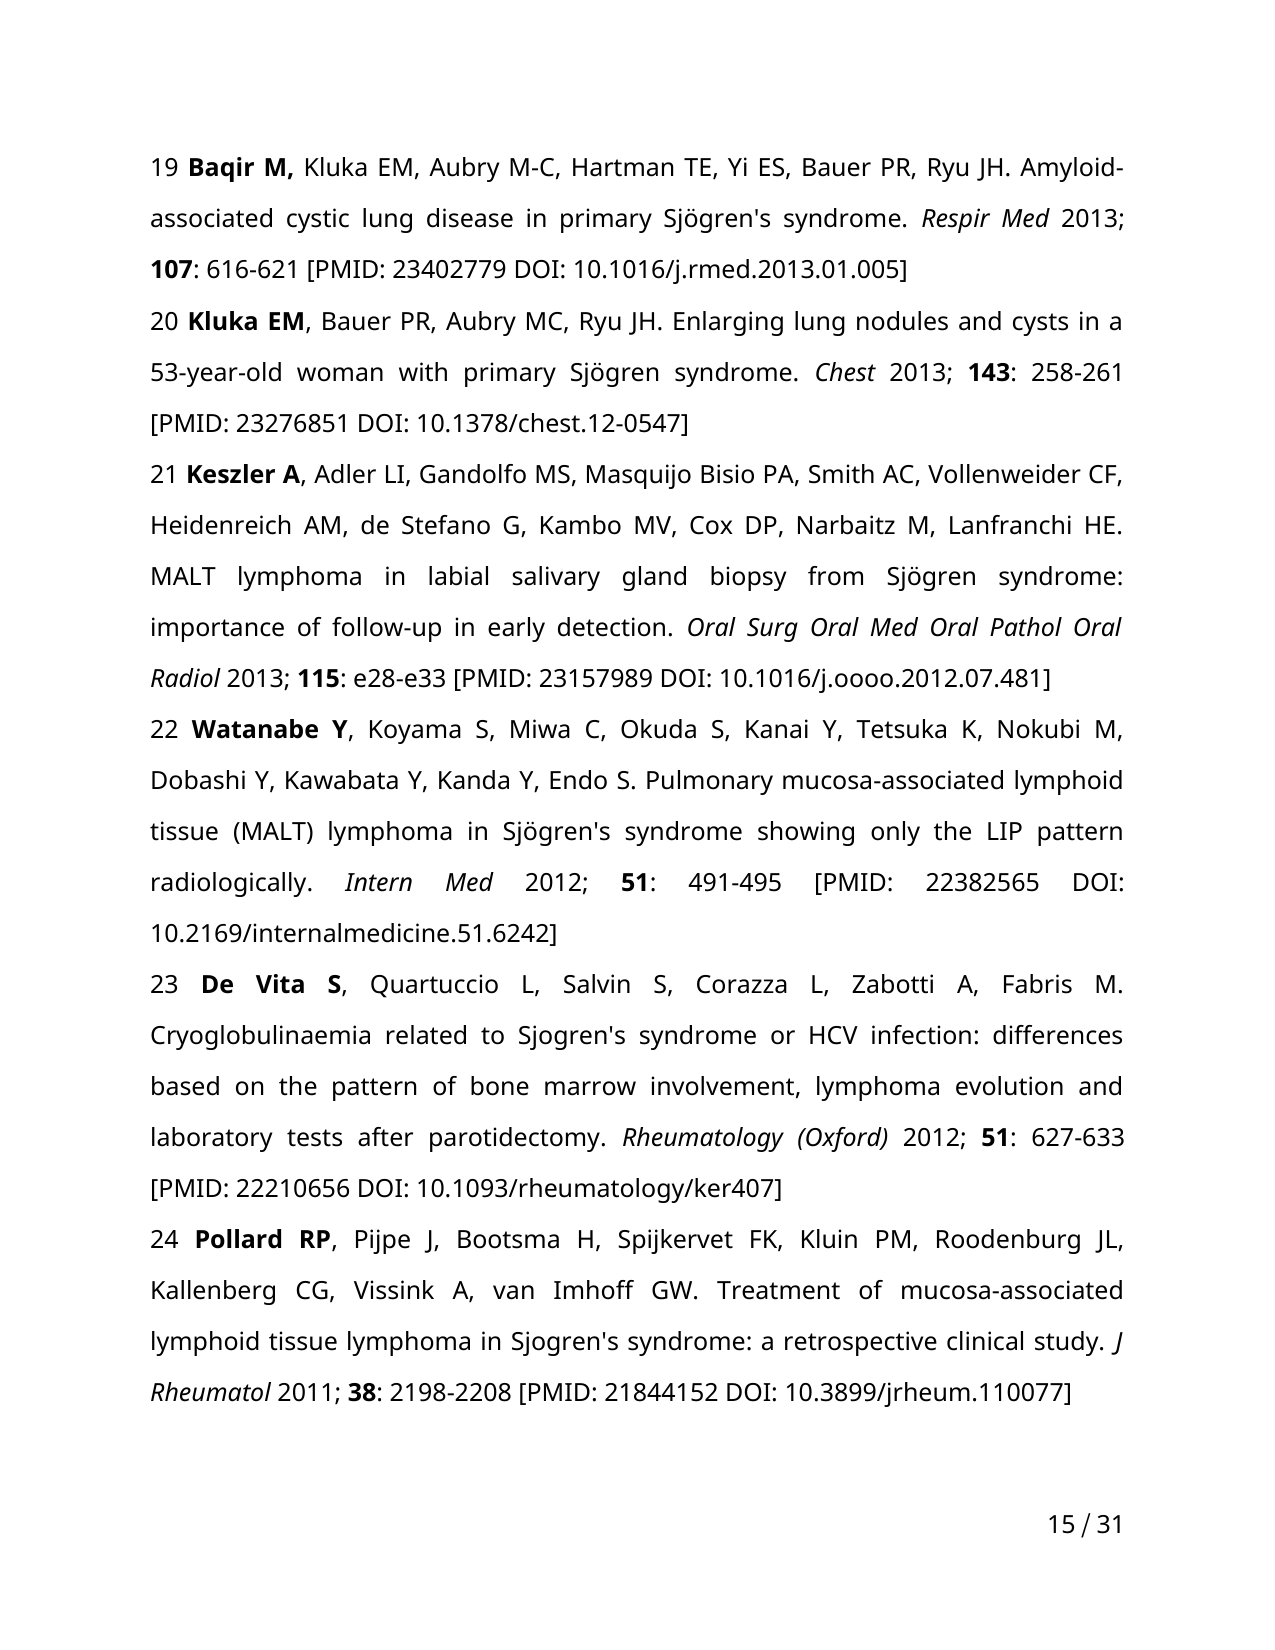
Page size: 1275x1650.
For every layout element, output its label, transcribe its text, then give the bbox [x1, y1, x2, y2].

text 24 Pollard RP, Pijpe J, Bootsma H, Spijkervet FK, Kluin PM, Roodenburg JL, Kallenberg CG, Vissink A, van Imhoff GW. Treatment of mucosa-associated lymphoid tissue lymphoma in Sjogren's syndrome: a retrospective clinical study. J Rheumatol 2011; 38: 2198-2208 [PMID: 21844152 DOI: 10.3899/jrheum.110077] [150, 1222, 1125, 1409]
text 21 Keszler A, Adler LI, Gandolfo MS, Masquijo Bisio PA, Smith AC, Vollenweider CF, Heidenreich AM, de Stefano G, Kambo MV, Cox DP, Narbaitz M, Lanfranchi HE. MALT lymphoma in labial salivary gland biopsy from Sjögren syndrome: importance of follow-up in early detection. Oral Surg Oral Med Oral Pathol Oral Radiol 2013; 115: e28-e33 [PMID: 23157989 DOI: 10.1016/j.oooo.2012.07.481] [150, 456, 1125, 694]
text 20 Kluka EM, Bauer PR, Aubry MC, Ryu JH. Enlarging lung nodules and cysts in a 53-year-old woman with primary Sjögren syndrome. Chest 2013; 143: 258-261 [PMID: 23276851 DOI: 10.1378/chest.12-0547] [150, 303, 1125, 439]
text 19 Baqir M, Kluka EM, Aubry M-C, Hartman TE, Yi ES, Bauer PR, Ryu JH. Amyloid-associated cystic lung disease in primary Sjögren's syndrome. Respir Med 2013; 107: 616-621 [PMID: 23402779 DOI: 10.1016/j.rmed.2013.01.005] [150, 150, 1125, 286]
text 23 De Vita S, Quartuccio L, Salvin S, Corazza L, Zabotti A, Fabris M. Cryoglobulinaemia related to Sjogren's syndrome or HCV infection: differences based on the pattern of bone marrow involvement, lymphoma evolution and laboratory tests after parotidectomy. Rheumatology (Oxford) 2012; 51: 627-633 [PMID: 22210656 DOI: 10.1093/rheumatology/ker407] [150, 967, 1125, 1205]
text 22 Watanabe Y, Koyama S, Miwa C, Okuda S, Kanai Y, Tetsuka K, Nokubi M, Dobashi Y, Kawabata Y, Kanda Y, Endo S. Pulmonary mucosa-associated lymphoid tissue (MALT) lymphoma in Sjögren's syndrome showing only the LIP pattern radiologically. Intern Med 2012; 51: 491-495 [PMID: 22382565 DOI: 10.2169/internalmedicine.51.6242] [150, 711, 1125, 950]
